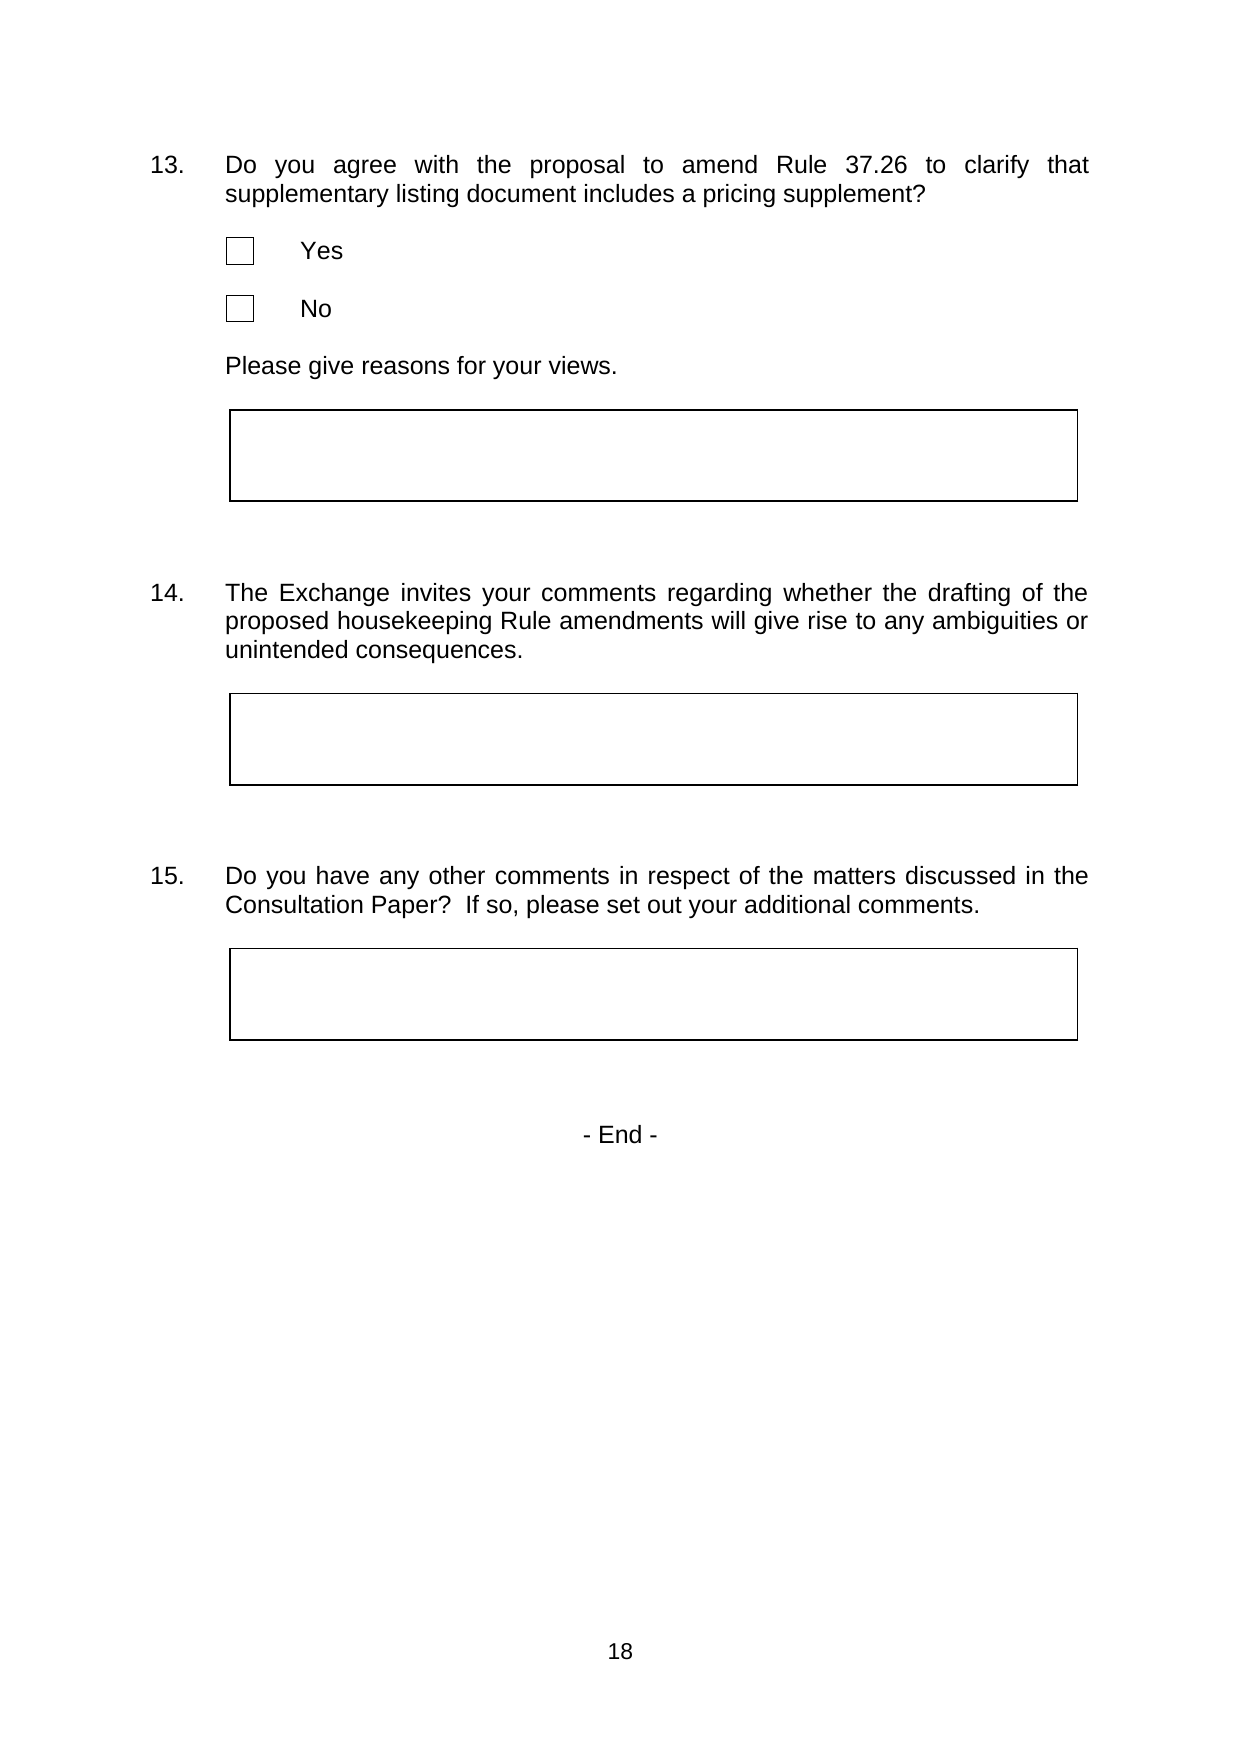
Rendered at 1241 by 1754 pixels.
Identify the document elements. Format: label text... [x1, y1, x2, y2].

text No [225, 294, 1090, 322]
text - End - [150, 1119, 1090, 1150]
list Do you agree with the proposal to amend Rule 37.26 to clarify that supplementary listing document includes a pricing supplement? [150, 150, 1090, 207]
list The Exchange invites your comments regarding whether the drafting of the proposed housekeeping Rule amendments will give rise to any ambiguities or unintended consequences. [150, 577, 1090, 664]
text Please give reasons for your views. [150, 351, 1090, 380]
list Do you have any other comments in respect of the matters discussed in the Consultation Paper? If so, please set out your additional comments. [150, 861, 1090, 919]
text Yes [225, 236, 1090, 265]
